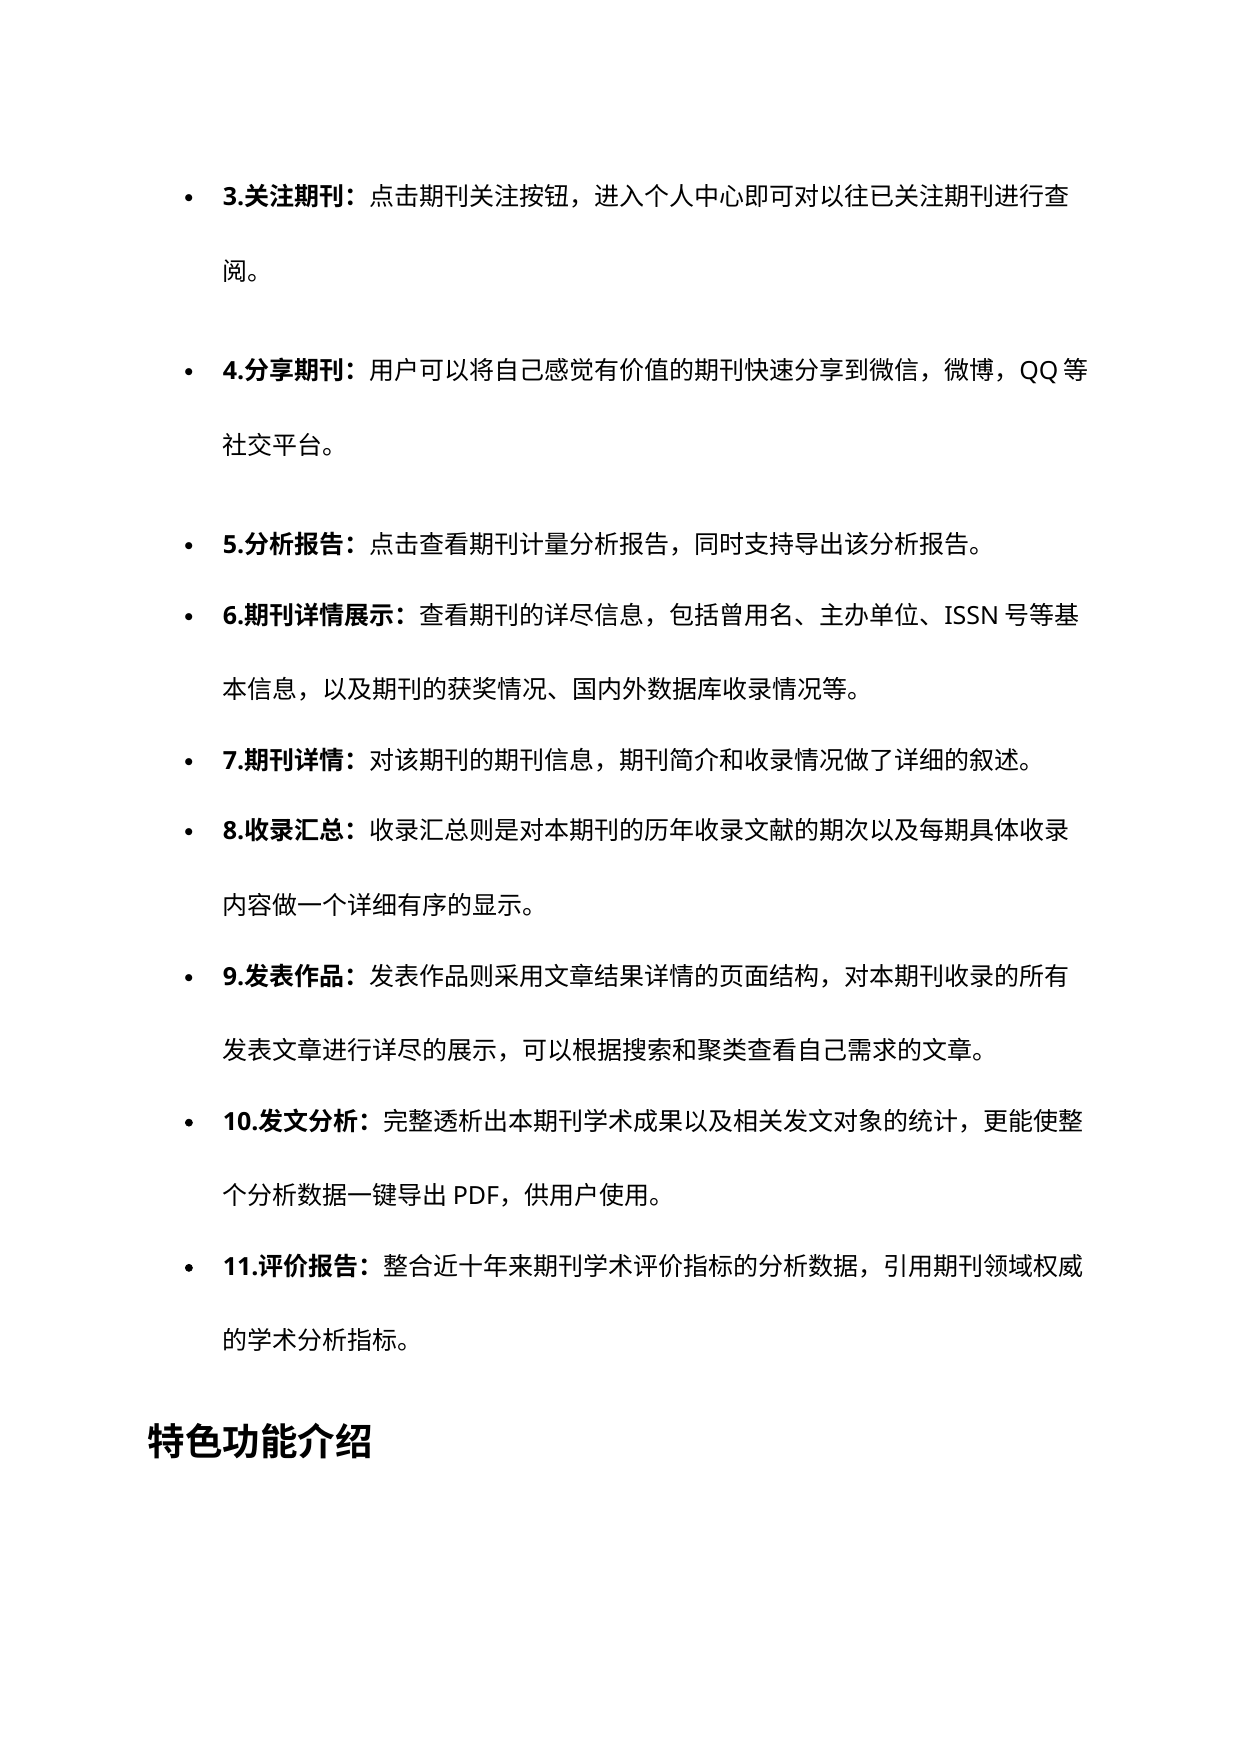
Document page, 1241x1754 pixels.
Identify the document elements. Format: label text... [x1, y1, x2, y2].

list 9.发表作品：发表作品则采用文章结果详情的页面结构，对本期刊收录的所有发表文章进行详尽的展示，可以根据搜索和聚类查看自己需求的文章。 [185, 942, 1093, 1081]
list 6.期刊详情展示：查看期刊的详尽信息，包括曾用名、主办单位、ISSN号等基本信息，以及期刊的获奖情况、国内外数据库收录情况等。 [185, 581, 1093, 721]
list 10.发文分析：完整透析出本期刊学术成果以及相关发文对象的统计，更能使整个分析数据一键导出PDF，供用户使用。 [185, 1087, 1093, 1226]
list 3.关注期刊：点击期刊关注按钮，进入个人中心即可对以往已关注期刊进行查阅。 [185, 162, 1093, 302]
list 8.收录汇总：收录汇总则是对本期刊的历年收录文献的期次以及每期具体收录内容做一个详细有序的显示。 [185, 796, 1093, 936]
list 5.分析报告：点击查看期刊计量分析报告，同时支持导出该分析报告。 [185, 511, 1093, 576]
list 11.评价报告：整合近十年来期刊学术评价指标的分析数据，引用期刊领域权威的学术分析指标。 [185, 1232, 1093, 1371]
list 4.分享期刊：用户可以将自己感觉有价值的期刊快速分享到微信，微博，QQ等社交平台。 [185, 336, 1093, 476]
list 7.期刊详情：对该期刊的期刊信息，期刊简介和收录情况做了详细的叙述。 [185, 726, 1093, 791]
text 特色功能介绍 [148, 1406, 1093, 1471]
